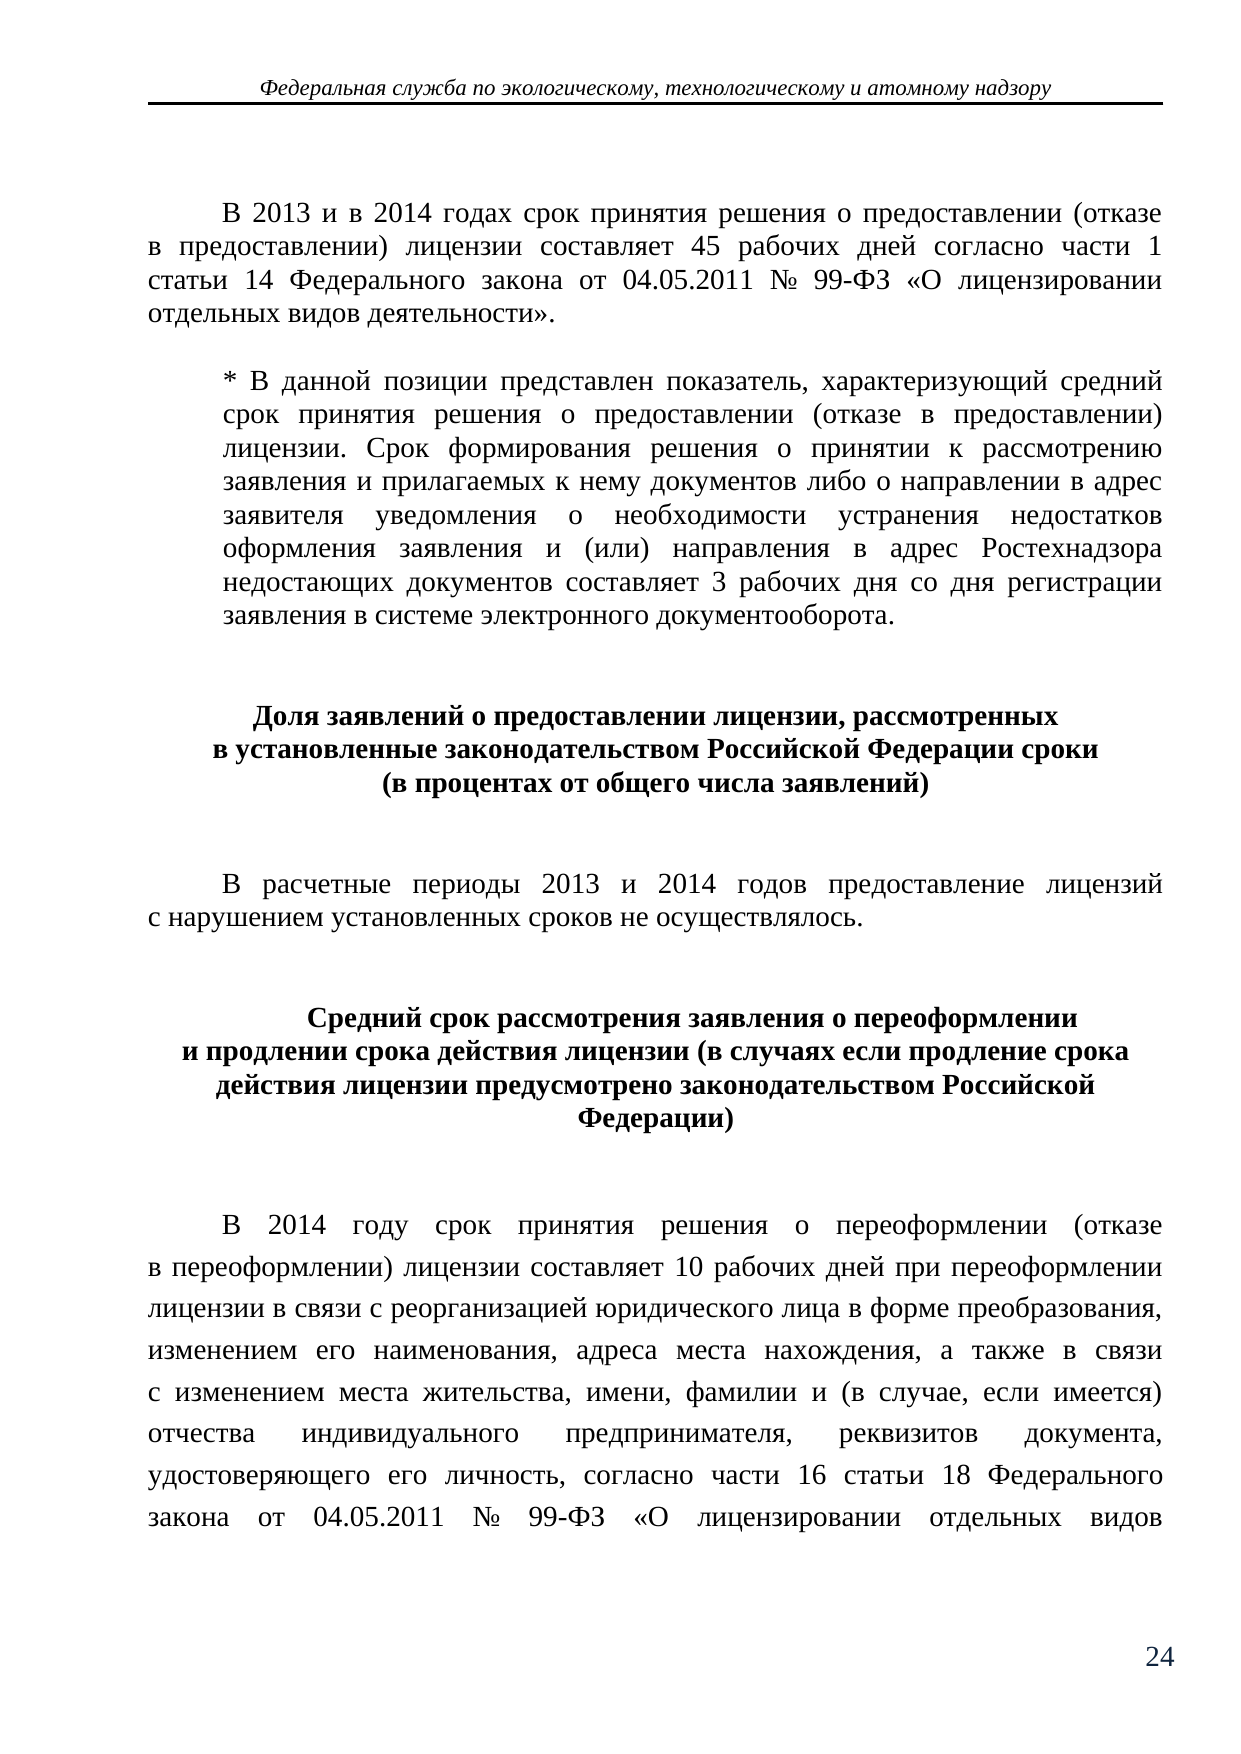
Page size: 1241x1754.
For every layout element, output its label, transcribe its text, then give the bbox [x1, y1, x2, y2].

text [148, 1201, 1163, 1534]
text В 2013 и в 2014 годах срок принятия решения о предоставлении (отказе в предоставлении) лицензии составляет 45 рабочих дней согласно части 1 статьи 14 Федерального закона от 04.05.2011 № 99-ФЗ «О лицензировании отдельных видов деятельности». [148, 195, 1163, 329]
text Средний срок рассмотрения заявления о переоформлении и продлении срока действия лицензии (в случаях если продление срока действия лицензии предусмотрено законодательством Российской Федерации) [148, 1000, 1163, 1134]
text В расчетные периоды 2013 и 2014 годов предоставление лицензий с нарушением установленных сроков не осуществлялось. [148, 866, 1163, 933]
text Доля заявлений о предоставлении лицензии, рассмотренных в установленные законодательством Российской Федерации сроки (в процентах от общего числа заявлений) [148, 698, 1163, 799]
text * В данной позиции представлен показатель, характеризующий средний срок принятия решения о предоставлении (отказе в предоставлении) лицензии. Срок формирования решения о принятии к рассмотрению заявления и прилагаемых к нему документов либо о направлении в адрес заявителя уведомления о необходимости устранения недостатков оформления заявления и (или) направления в адрес Ростехнадзора недостающих документов составляет 3 рабочих дня со дня регистрации заявления в системе электронного документооборота. [223, 363, 1163, 631]
